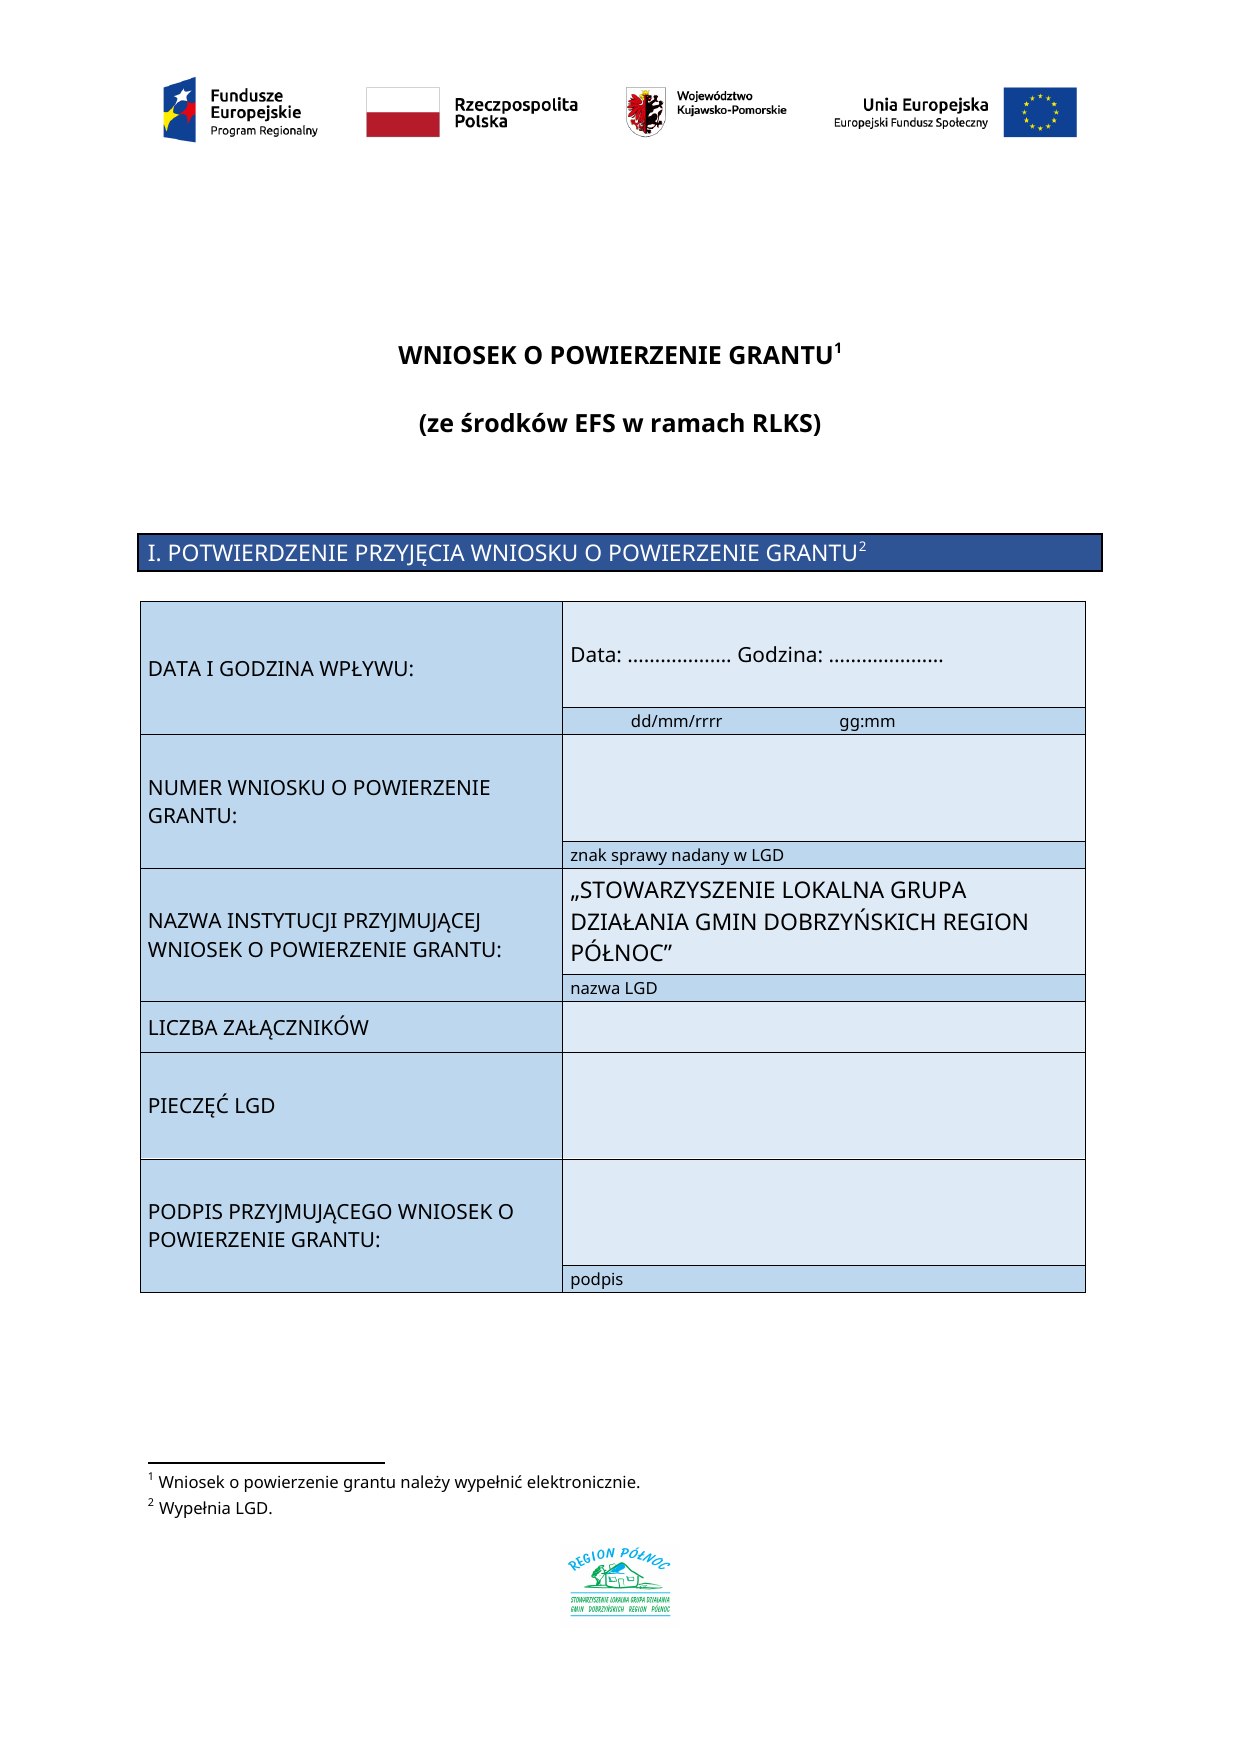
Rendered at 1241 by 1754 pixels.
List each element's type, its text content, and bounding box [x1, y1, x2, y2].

table_cell „STOWARZYSZENIE LOKALNA GRUPA DZIAŁANIA GMIN DOBRZYŃSKICH REGION PÓŁNOC” [563, 869, 1085, 974]
table_cell NAZWA INSTYTUCJI PRZYJMUJĄCEJ WNIOSEK O POWIERZENIE GRANTU: [141, 869, 562, 1001]
table_header Data: ………………. Godzina: ………………… [563, 602, 1085, 707]
table_header DATA I GODZINA WPŁYWU: [141, 602, 562, 734]
picture [560, 1544, 680, 1627]
table_cell dd/mm/rrrr gg:mm [563, 708, 1085, 734]
table_cell [563, 1002, 1085, 1052]
table_cell LICZBA ZAŁĄCZNIKÓW [141, 1002, 562, 1052]
table_cell NUMER WNIOSKU O POWIERZENIE GRANTU: [141, 735, 562, 868]
table_cell nazwa LGD [563, 975, 1085, 1001]
table_cell PIECZĘĆ LGD [141, 1053, 562, 1158]
table_cell znak sprawy nadany w LGD [563, 842, 1085, 868]
table_cell [563, 1053, 1085, 1158]
picture [147, 60, 1093, 158]
table_cell [563, 735, 1085, 841]
table_cell [563, 1160, 1085, 1265]
text WNIOSEK O POWIERZENIE GRANTU [148, 337, 1092, 371]
subtitle I. POTWIERDZENIE PRZYJĘCIA WNIOSKU O POWIERZENIE GRANTU [139, 535, 1101, 570]
table_cell podpis [563, 1266, 1085, 1292]
table_cell PODPIS PRZYJMUJĄCEGO WNIOSEK O POWIERZENIE GRANTU: [141, 1160, 562, 1292]
text (ze środków EFS w ramach RLKS) [148, 405, 1092, 439]
